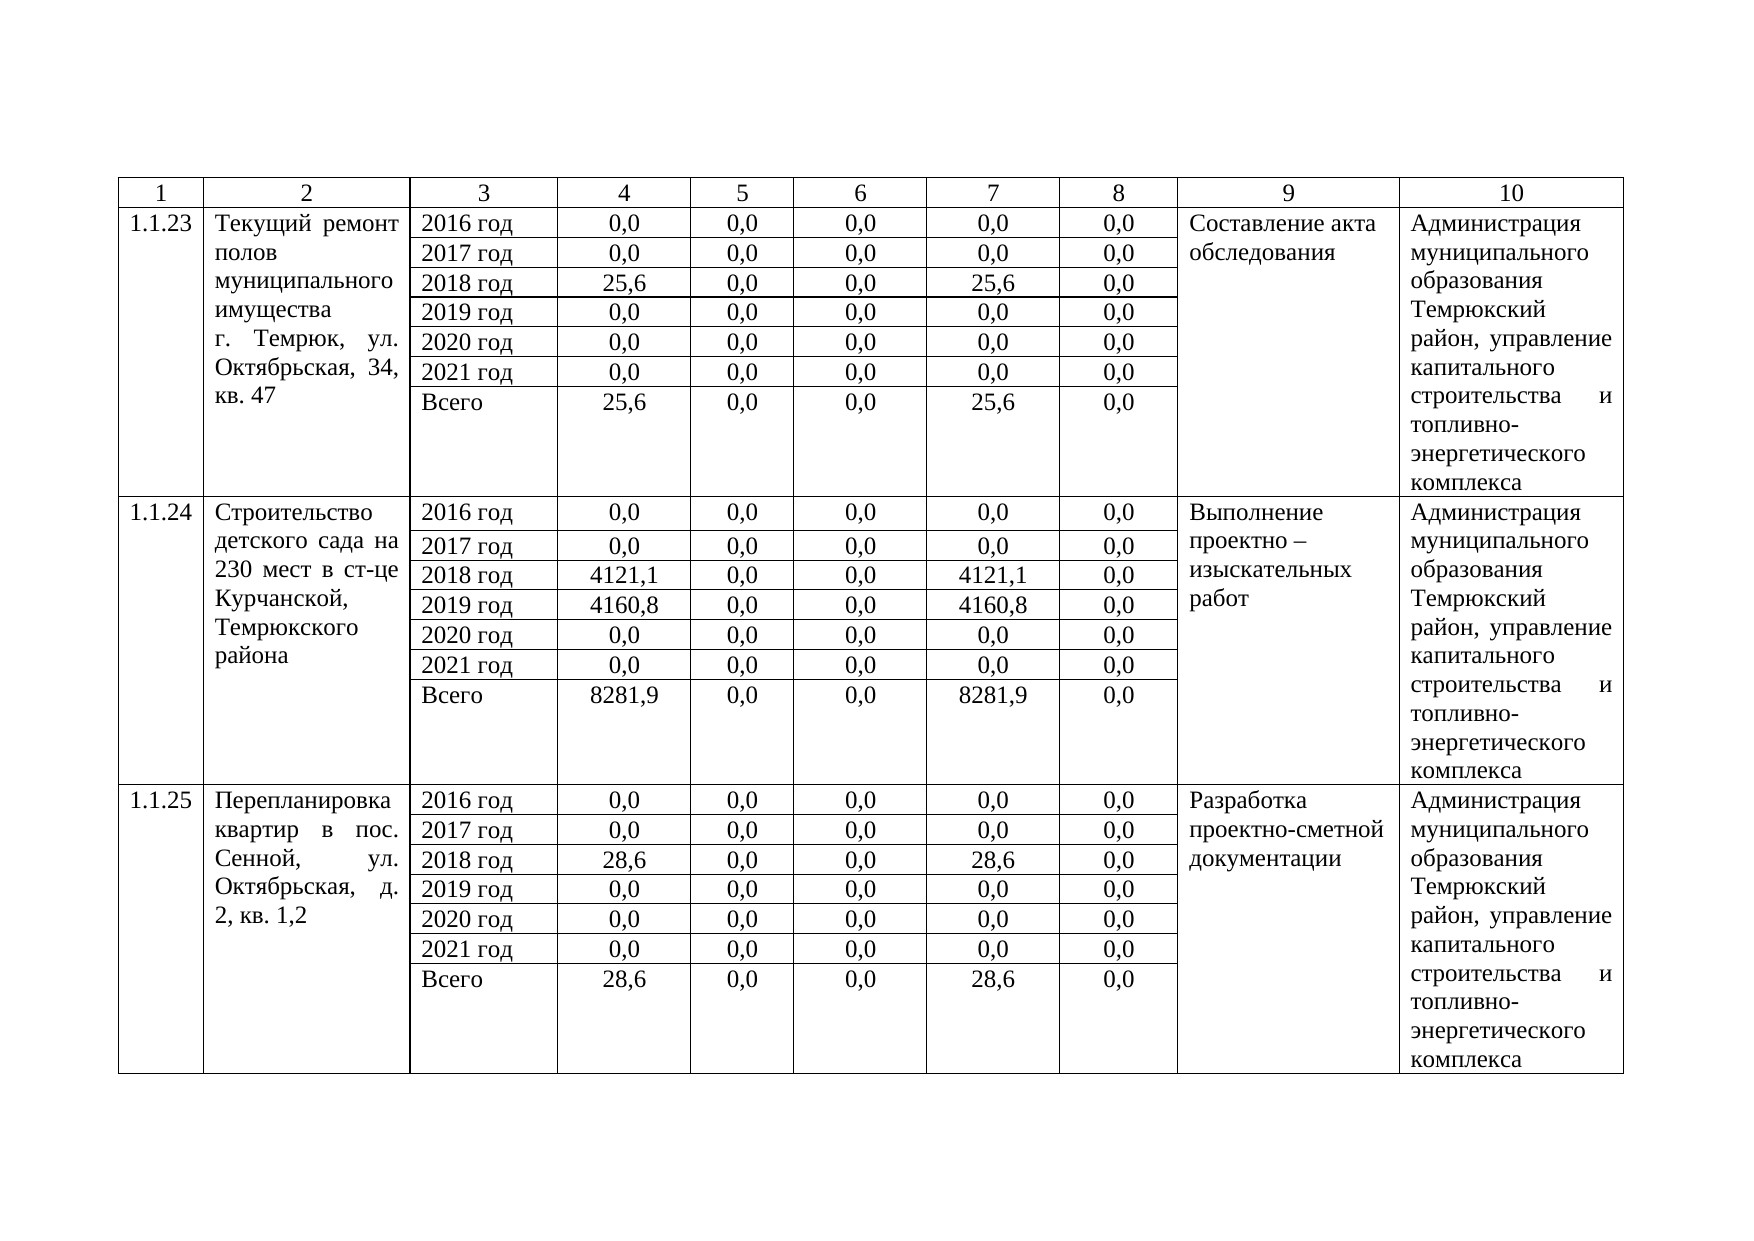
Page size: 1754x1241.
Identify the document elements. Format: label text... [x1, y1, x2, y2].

table_cell 2016 год [411, 208, 557, 237]
table_cell 25,6 [927, 387, 1059, 496]
table_cell 0,0 [794, 845, 926, 873]
table_cell 2016 год [411, 497, 557, 530]
table_cell 0,0 [927, 650, 1059, 679]
table_cell 0,0 [1060, 531, 1177, 559]
table_cell 0,0 [927, 208, 1059, 237]
table_cell 0,0 [691, 650, 793, 679]
table_cell 0,0 [691, 298, 793, 326]
table_cell 2021 год [411, 934, 557, 963]
table_cell 0,0 [1060, 680, 1177, 784]
table_cell 0,0 [927, 357, 1059, 386]
table_cell 0,0 [794, 238, 926, 267]
table_cell 0,0 [927, 785, 1059, 814]
table_cell 0,0 [1060, 934, 1177, 963]
table_cell 0,0 [691, 815, 793, 844]
table_cell 0,0 [558, 785, 690, 814]
table_cell 0,0 [927, 904, 1059, 933]
table_cell 28,6 [927, 964, 1059, 1073]
table_cell 0,0 [1060, 845, 1177, 873]
table_cell 0,0 [558, 875, 690, 903]
table_cell Всего [411, 387, 557, 496]
table_cell 2017 год [411, 815, 557, 844]
table_cell 0,0 [691, 268, 793, 296]
table_cell 6 [794, 178, 926, 207]
table_cell 0,0 [1060, 387, 1177, 496]
table_cell 4160,8 [927, 590, 1059, 619]
table_cell 0,0 [794, 815, 926, 844]
table_cell 0,0 [691, 934, 793, 963]
table_cell 0,0 [1060, 497, 1177, 530]
table_cell 0,0 [1060, 815, 1177, 844]
table_cell 0,0 [927, 620, 1059, 649]
table_cell 8281,9 [558, 680, 690, 784]
table_cell 0,0 [927, 238, 1059, 267]
table_cell 0,0 [558, 815, 690, 844]
table_cell 2018 год [411, 845, 557, 873]
table_cell 0,0 [794, 298, 926, 326]
table_cell 2021 год [411, 650, 557, 679]
table_cell Строительство детского сада на 230 мест в ст-це Курчанской, Темрюкского района [204, 497, 409, 784]
table_cell 28,6 [927, 845, 1059, 873]
table_cell Разработка проектно-сметной документации [1178, 785, 1399, 1073]
table_cell 0,0 [794, 497, 926, 530]
table_cell 0,0 [558, 238, 690, 267]
table_cell 0,0 [927, 327, 1059, 356]
table_cell 0,0 [691, 680, 793, 784]
table_cell 0,0 [927, 815, 1059, 844]
table_cell 2020 год [411, 904, 557, 933]
table_cell 1.1.24 [119, 497, 203, 784]
table_cell 28,6 [558, 964, 690, 1073]
table_cell 2021 год [411, 357, 557, 386]
table_cell Всего [411, 680, 557, 784]
table_cell 0,0 [794, 590, 926, 619]
table_cell 0,0 [1060, 875, 1177, 903]
table_cell 2016 год [411, 785, 557, 814]
table_cell 0,0 [794, 964, 926, 1073]
table_cell 2 [204, 178, 409, 207]
table_cell 0,0 [558, 904, 690, 933]
table_cell 0,0 [1060, 620, 1177, 649]
table_cell 2017 год [411, 531, 557, 559]
table_cell 1.1.25 [119, 785, 203, 1073]
table_cell 0,0 [794, 934, 926, 963]
table_cell 2020 год [411, 327, 557, 356]
table_cell 2019 год [411, 298, 557, 326]
table_cell 0,0 [691, 531, 793, 559]
table_cell 0,0 [794, 561, 926, 589]
table_cell Выполнение проектно – изыскательных работ [1178, 497, 1399, 784]
table_cell 0,0 [794, 650, 926, 679]
table_cell 0,0 [1060, 904, 1177, 933]
table_cell 2017 год [411, 238, 557, 267]
table_cell 0,0 [794, 620, 926, 649]
table_cell 0,0 [794, 327, 926, 356]
table_cell 2019 год [411, 875, 557, 903]
table_cell 0,0 [1060, 785, 1177, 814]
table_cell 0,0 [691, 327, 793, 356]
table_cell Администрация муниципального образования Темрюкский район, управление капитального строительства и топливно-энергетического комплекса [1400, 497, 1623, 784]
table_cell 0,0 [558, 620, 690, 649]
table_cell 0,0 [558, 531, 690, 559]
table_cell 0,0 [558, 208, 690, 237]
table_cell 2020 год [411, 620, 557, 649]
table_cell 0,0 [691, 208, 793, 237]
table_cell 0,0 [691, 497, 793, 530]
table_cell 4160,8 [558, 590, 690, 619]
table_cell 0,0 [927, 875, 1059, 903]
table_cell Текущий ремонт полов муниципального имущества г. Темрюк, ул. Октябрьская, 34, кв. 47 [204, 208, 409, 496]
table_cell 0,0 [691, 875, 793, 903]
table_cell 8281,9 [927, 680, 1059, 784]
table_cell 0,0 [558, 298, 690, 326]
table_cell 0,0 [927, 934, 1059, 963]
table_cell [1400, 785, 1623, 1073]
table_cell 25,6 [558, 387, 690, 496]
table_cell 0,0 [558, 934, 690, 963]
table_cell Перепланировка квартир в пос. Сенной, ул. Октябрьская, д. 2, кв. 1,2 [204, 785, 409, 1073]
table_cell 0,0 [1060, 964, 1177, 1073]
table_cell 0,0 [691, 590, 793, 619]
table_cell Составление акта обследования [1178, 208, 1399, 496]
table_cell 0,0 [794, 531, 926, 559]
table_cell 0,0 [691, 357, 793, 386]
table_cell 0,0 [691, 845, 793, 873]
table_cell 0,0 [794, 904, 926, 933]
table_cell 0,0 [1060, 327, 1177, 356]
table_cell 8 [1060, 178, 1177, 207]
table_cell 4121,1 [558, 561, 690, 589]
table_cell 0,0 [794, 268, 926, 296]
table_cell 0,0 [558, 357, 690, 386]
table_cell 0,0 [794, 208, 926, 237]
table_cell 0,0 [691, 904, 793, 933]
table_cell 0,0 [1060, 590, 1177, 619]
table_cell 0,0 [558, 650, 690, 679]
table_cell 4121,1 [927, 561, 1059, 589]
table_cell 0,0 [794, 875, 926, 903]
table_cell 0,0 [1060, 357, 1177, 386]
table_cell 0,0 [1060, 238, 1177, 267]
table_cell 25,6 [927, 268, 1059, 296]
table_cell 0,0 [794, 387, 926, 496]
table_cell 10 [1400, 178, 1623, 207]
table_cell 28,6 [558, 845, 690, 873]
table_cell 0,0 [691, 785, 793, 814]
table_cell 0,0 [927, 497, 1059, 530]
table_cell 0,0 [1060, 650, 1177, 679]
table_cell 0,0 [691, 387, 793, 496]
table_cell 0,0 [691, 238, 793, 267]
table_cell 0,0 [794, 357, 926, 386]
table_cell 9 [1178, 178, 1399, 207]
table_cell 4 [558, 178, 690, 207]
table_cell 1 [119, 178, 203, 207]
table_cell 0,0 [927, 531, 1059, 559]
table_cell 5 [691, 178, 793, 207]
table_cell 0,0 [558, 497, 690, 530]
table_cell 0,0 [927, 298, 1059, 326]
table_cell Администрация муниципального образования Темрюкский район, управление капитального строительства и топливно-энергетического комплекса [1400, 208, 1623, 496]
table_cell 0,0 [1060, 561, 1177, 589]
table_cell 1.1.23 [119, 208, 203, 496]
table_cell 25,6 [558, 268, 690, 296]
table_cell 0,0 [691, 620, 793, 649]
table_cell 0,0 [1060, 208, 1177, 237]
table_cell 2019 год [411, 590, 557, 619]
table_cell 7 [927, 178, 1059, 207]
table_cell 0,0 [558, 327, 690, 356]
table_cell 0,0 [691, 964, 793, 1073]
table_cell 3 [411, 178, 557, 207]
table_cell 0,0 [1060, 268, 1177, 296]
table_cell Всего [411, 964, 557, 1073]
table_cell 0,0 [691, 561, 793, 589]
table_cell 0,0 [794, 680, 926, 784]
table_cell 0,0 [1060, 298, 1177, 326]
table_cell 2018 год [411, 268, 557, 296]
table_cell 2018 год [411, 561, 557, 589]
table_cell 0,0 [794, 785, 926, 814]
